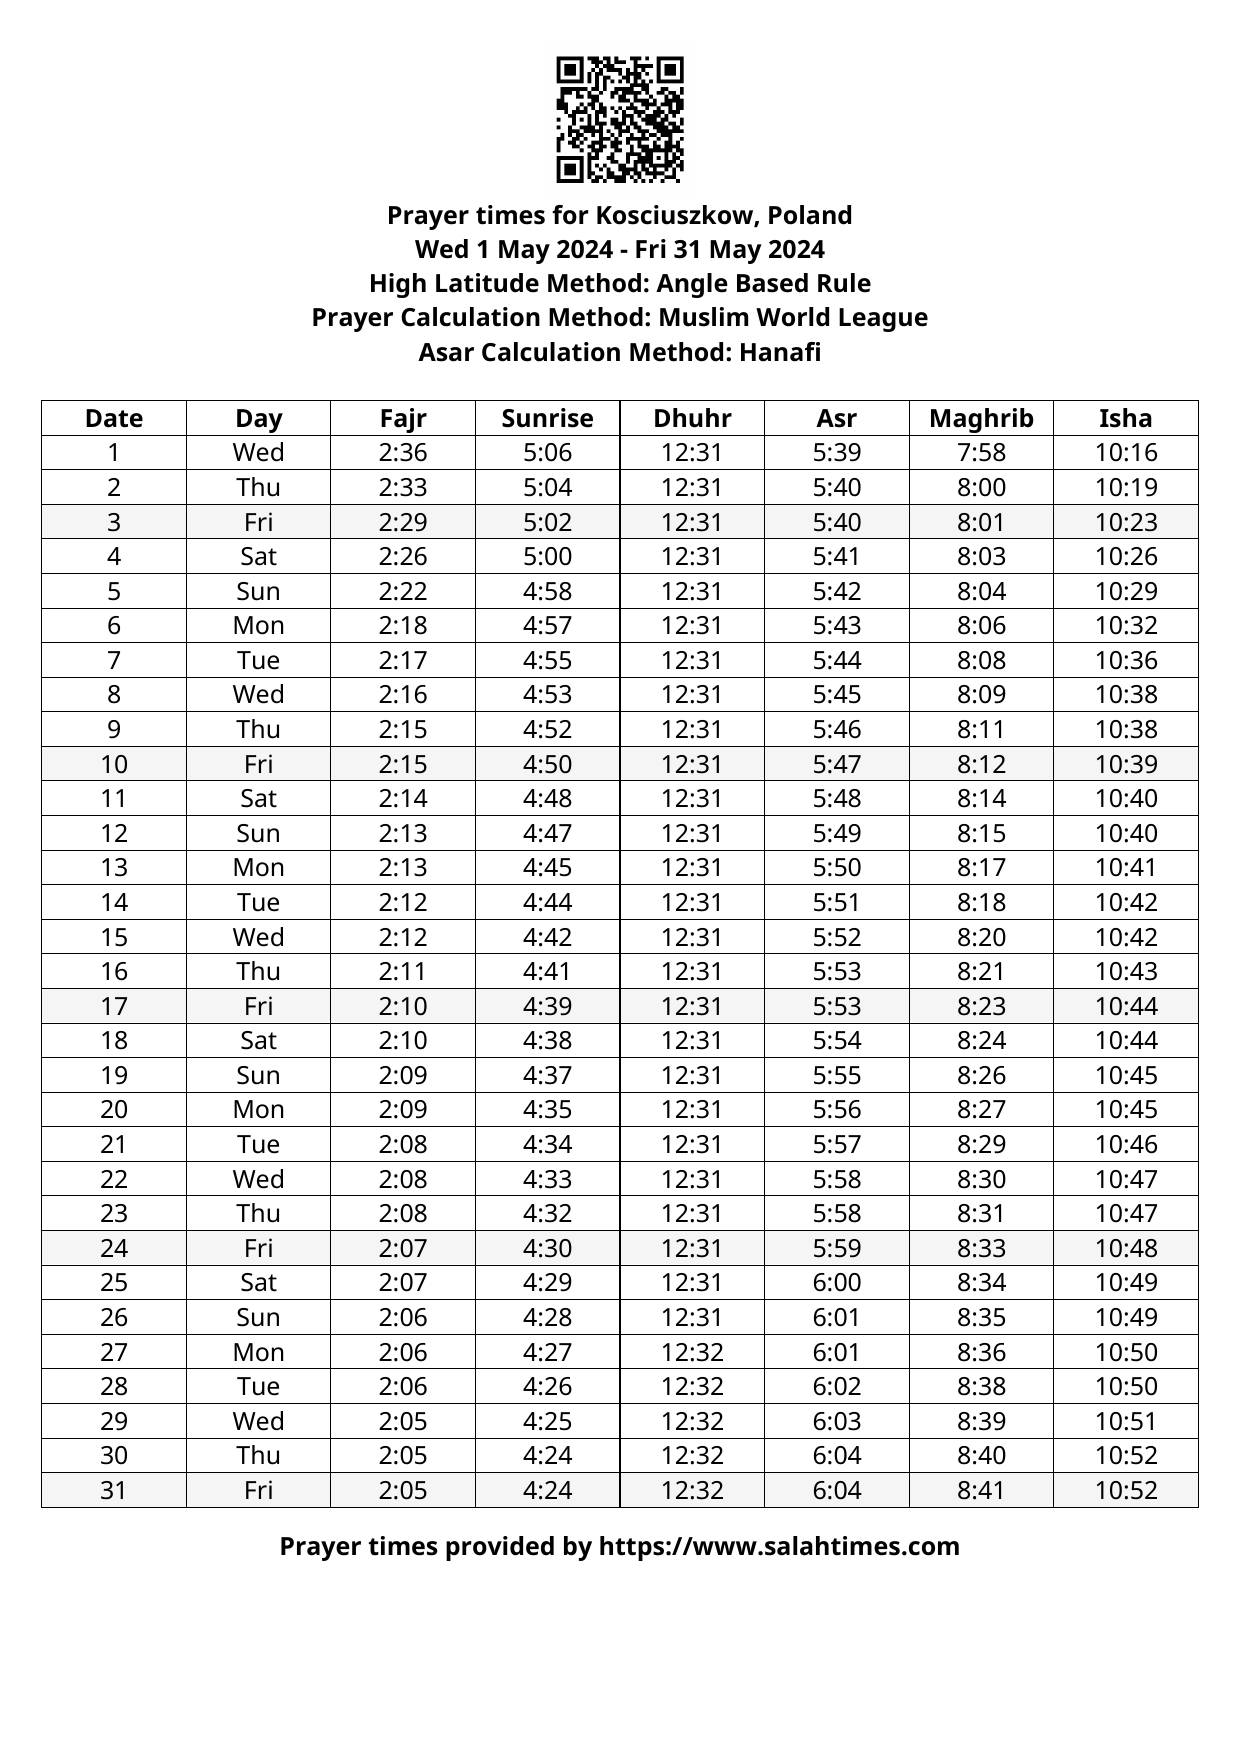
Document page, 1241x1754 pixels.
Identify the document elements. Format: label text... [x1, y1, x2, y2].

table_cell 8:01 [910, 505, 1053, 538]
table_cell 5:48 [765, 781, 909, 815]
table_cell Fri [187, 505, 330, 538]
table_cell 8:31 [910, 1196, 1053, 1230]
table_cell 12:31 [621, 1024, 764, 1057]
table_cell 2:10 [331, 989, 475, 1022]
table_cell 4:44 [476, 885, 619, 919]
table_cell 2:36 [331, 436, 475, 469]
table_cell 10:52 [1054, 1439, 1198, 1472]
table_cell 10:42 [1054, 885, 1198, 919]
table_cell 10:45 [1054, 1093, 1198, 1126]
table_header Isha [1054, 401, 1198, 434]
table_cell Thu [187, 954, 330, 988]
table_cell 12:32 [621, 1439, 764, 1472]
table_cell 4:53 [476, 678, 619, 711]
table_cell 12:31 [621, 920, 764, 953]
picture [542, 41, 699, 198]
table_header Asr [765, 401, 909, 434]
table_cell 2:10 [331, 1024, 475, 1057]
table_cell Thu [187, 712, 330, 746]
table_cell 10:48 [1054, 1231, 1198, 1264]
table_cell 5:45 [765, 678, 909, 711]
table_cell 3 [42, 505, 186, 538]
table_cell 2:05 [331, 1439, 475, 1472]
table_cell 8:34 [910, 1266, 1053, 1299]
table_cell Sun [187, 574, 330, 607]
table_cell 10:44 [1054, 989, 1198, 1022]
table_cell 2:14 [331, 781, 475, 815]
table_cell 5:53 [765, 954, 909, 988]
table_cell 8:26 [910, 1058, 1053, 1092]
table_cell 10:41 [1054, 851, 1198, 884]
table_cell 10:36 [1054, 643, 1198, 677]
table_cell 8 [42, 678, 186, 711]
table_cell 10:32 [1054, 609, 1198, 642]
table_cell 12:31 [621, 643, 764, 677]
table_cell 5:43 [765, 609, 909, 642]
table_cell 7 [42, 643, 186, 677]
table_cell 12:31 [621, 436, 764, 469]
table_cell 12:31 [621, 609, 764, 642]
table_cell 5:46 [765, 712, 909, 746]
table_cell Thu [187, 1196, 330, 1230]
table_cell 1 [42, 436, 186, 469]
table_cell 12:31 [621, 781, 764, 815]
table_cell 10:52 [1054, 1473, 1198, 1507]
table_cell 28 [42, 1369, 186, 1403]
table_cell 4:57 [476, 609, 619, 642]
table_cell 8:39 [910, 1404, 1053, 1437]
table_cell Tue [187, 643, 330, 677]
table_cell 2:08 [331, 1162, 475, 1195]
table_cell 5:59 [765, 1231, 909, 1264]
table_cell 2:09 [331, 1093, 475, 1126]
table_cell 8:35 [910, 1300, 1053, 1334]
table_cell Thu [187, 1439, 330, 1472]
table_cell 12:31 [621, 954, 764, 988]
table_cell 8:40 [910, 1439, 1053, 1472]
table_cell Fri [187, 989, 330, 1022]
table_cell 5:04 [476, 470, 619, 504]
table_cell Mon [187, 851, 330, 884]
table_cell 8:00 [910, 470, 1053, 504]
table_cell 12:31 [621, 678, 764, 711]
table_cell 10:49 [1054, 1300, 1198, 1334]
table_cell 4:47 [476, 816, 619, 849]
table_cell 4:45 [476, 851, 619, 884]
table_cell 4:26 [476, 1369, 619, 1403]
table_cell Mon [187, 1335, 330, 1368]
table_cell 5:52 [765, 920, 909, 953]
table_cell 12:31 [621, 1093, 764, 1126]
table_cell 4:34 [476, 1127, 619, 1161]
table_cell 6:04 [765, 1473, 909, 1507]
table_cell 2:22 [331, 574, 475, 607]
text High Latitude Method: Angle Based Rule [42, 266, 1198, 300]
table_cell 10:26 [1054, 539, 1198, 573]
table_cell Wed [187, 1162, 330, 1195]
table_cell 5:49 [765, 816, 909, 849]
table_cell 8:15 [910, 816, 1053, 849]
table_cell 4:24 [476, 1439, 619, 1472]
table_cell 2:13 [331, 851, 475, 884]
table_cell 8:20 [910, 920, 1053, 953]
table_cell 21 [42, 1127, 186, 1161]
text Prayer times provided by https://www.salahtimes.com [42, 1528, 1198, 1563]
table_cell 10:47 [1054, 1162, 1198, 1195]
table_cell Fri [187, 747, 330, 780]
table_cell 13 [42, 851, 186, 884]
table_cell Fri [187, 1231, 330, 1264]
table_cell 10 [42, 747, 186, 780]
table_cell Thu [187, 470, 330, 504]
table_header Sunrise [476, 401, 619, 434]
table_cell 12:32 [621, 1404, 764, 1437]
table_cell 12:32 [621, 1369, 764, 1403]
table_cell 12:31 [621, 1300, 764, 1334]
table_cell 8:41 [910, 1473, 1053, 1507]
table_cell 10:42 [1054, 920, 1198, 953]
table_cell 17 [42, 989, 186, 1022]
table_cell 10:45 [1054, 1058, 1198, 1092]
table_cell 26 [42, 1300, 186, 1334]
table_cell Tue [187, 1369, 330, 1403]
table_cell 22 [42, 1162, 186, 1195]
table_cell 11 [42, 781, 186, 815]
table_cell 5:47 [765, 747, 909, 780]
table_cell 10:43 [1054, 954, 1198, 988]
table_header Day [187, 401, 330, 434]
table_cell Sat [187, 781, 330, 815]
table_cell 6:02 [765, 1369, 909, 1403]
table_cell 4:39 [476, 989, 619, 1022]
table_cell 12:31 [621, 712, 764, 746]
table_cell 12:31 [621, 505, 764, 538]
table_cell 5:39 [765, 436, 909, 469]
table_cell Sun [187, 816, 330, 849]
table_header Fajr [331, 401, 475, 434]
table_cell 12:31 [621, 1231, 764, 1264]
table_cell 4:37 [476, 1058, 619, 1092]
table_cell 31 [42, 1473, 186, 1507]
table_cell 2:18 [331, 609, 475, 642]
table_cell 10:19 [1054, 470, 1198, 504]
text Prayer Calculation Method: Muslim World League [42, 300, 1198, 334]
table_cell 10:50 [1054, 1335, 1198, 1368]
table_cell 8:11 [910, 712, 1053, 746]
table_cell 19 [42, 1058, 186, 1092]
text Asar Calculation Method: Hanafi [42, 334, 1198, 368]
table_cell 20 [42, 1093, 186, 1126]
table_cell 5:54 [765, 1024, 909, 1057]
table_cell 6:01 [765, 1300, 909, 1334]
table_cell 5:00 [476, 539, 619, 573]
table_cell 4:55 [476, 643, 619, 677]
table_cell 2:06 [331, 1369, 475, 1403]
table_cell 23 [42, 1196, 186, 1230]
table_cell 5:50 [765, 851, 909, 884]
table_cell 4:41 [476, 954, 619, 988]
table_cell 10:29 [1054, 574, 1198, 607]
table_cell 2:26 [331, 539, 475, 573]
table_cell 12 [42, 816, 186, 849]
table_cell 5:57 [765, 1127, 909, 1161]
table_cell 2:09 [331, 1058, 475, 1092]
table_cell 8:14 [910, 781, 1053, 815]
table_cell 18 [42, 1024, 186, 1057]
table_cell 5:40 [765, 470, 909, 504]
table_cell 2:05 [331, 1404, 475, 1437]
table_cell 10:49 [1054, 1266, 1198, 1299]
table_cell 4:24 [476, 1473, 619, 1507]
table_cell 4:35 [476, 1093, 619, 1126]
table_cell 16 [42, 954, 186, 988]
table_cell 5:42 [765, 574, 909, 607]
table_cell 2:08 [331, 1127, 475, 1161]
table_header Maghrib [910, 401, 1053, 434]
table_cell 8:30 [910, 1162, 1053, 1195]
table_cell 6:03 [765, 1404, 909, 1437]
table_cell 4:48 [476, 781, 619, 815]
table_cell 4:42 [476, 920, 619, 953]
table_cell 10:50 [1054, 1369, 1198, 1403]
table_cell 2:12 [331, 885, 475, 919]
table_cell 2:12 [331, 920, 475, 953]
table_cell 8:17 [910, 851, 1053, 884]
table_cell 4:30 [476, 1231, 619, 1264]
table_cell 8:09 [910, 678, 1053, 711]
table_cell Wed [187, 920, 330, 953]
table_cell 5:53 [765, 989, 909, 1022]
table_cell 8:27 [910, 1093, 1053, 1126]
table_cell 12:31 [621, 747, 764, 780]
table_cell Sat [187, 539, 330, 573]
table_cell 10:40 [1054, 781, 1198, 815]
table_cell 8:03 [910, 539, 1053, 573]
table_cell 4:29 [476, 1266, 619, 1299]
table_cell 4:28 [476, 1300, 619, 1334]
table_cell 2:33 [331, 470, 475, 504]
table_cell 12:31 [621, 851, 764, 884]
table_cell 12:31 [621, 989, 764, 1022]
table_cell 5:58 [765, 1162, 909, 1195]
table_cell 12:31 [621, 1058, 764, 1092]
table_cell 2:17 [331, 643, 475, 677]
table_cell 10:47 [1054, 1196, 1198, 1230]
table_cell 8:08 [910, 643, 1053, 677]
table_cell 10:44 [1054, 1024, 1198, 1057]
table_cell 2:29 [331, 505, 475, 538]
table_cell 4:25 [476, 1404, 619, 1437]
table_cell Wed [187, 678, 330, 711]
table_cell 2:05 [331, 1473, 475, 1507]
table_cell 29 [42, 1404, 186, 1437]
table_cell 12:31 [621, 885, 764, 919]
table_cell 8:06 [910, 609, 1053, 642]
table_cell 2:06 [331, 1300, 475, 1334]
table_cell 6:00 [765, 1266, 909, 1299]
table_cell 5:55 [765, 1058, 909, 1092]
table_cell 2:16 [331, 678, 475, 711]
table_cell 10:38 [1054, 678, 1198, 711]
table_cell 8:04 [910, 574, 1053, 607]
text Wed 1 May 2024 - Fri 31 May 2024 [42, 232, 1198, 266]
table_cell 8:21 [910, 954, 1053, 988]
table_cell 5:02 [476, 505, 619, 538]
table_cell 8:33 [910, 1231, 1053, 1264]
table_cell 8:36 [910, 1335, 1053, 1368]
table_cell 7:58 [910, 436, 1053, 469]
table_cell Wed [187, 436, 330, 469]
table_cell 2 [42, 470, 186, 504]
table_cell Tue [187, 885, 330, 919]
table_cell Sat [187, 1266, 330, 1299]
table_cell 12:31 [621, 574, 764, 607]
table_cell Wed [187, 1404, 330, 1437]
table_cell 4:52 [476, 712, 619, 746]
table_header Date [42, 401, 186, 434]
table_cell Mon [187, 609, 330, 642]
table_cell Sun [187, 1058, 330, 1092]
table_cell 5:44 [765, 643, 909, 677]
table_cell 2:15 [331, 747, 475, 780]
table_cell 6:04 [765, 1439, 909, 1472]
table_cell 12:32 [621, 1335, 764, 1368]
table_cell 10:40 [1054, 816, 1198, 849]
table_cell 30 [42, 1439, 186, 1472]
table_cell 2:08 [331, 1196, 475, 1230]
table_cell 4:32 [476, 1196, 619, 1230]
table_cell 25 [42, 1266, 186, 1299]
table_cell 12:31 [621, 816, 764, 849]
table_cell 2:11 [331, 954, 475, 988]
table_cell 10:16 [1054, 436, 1198, 469]
table_cell 2:07 [331, 1266, 475, 1299]
table_header Dhuhr [621, 401, 764, 434]
table_cell 5:58 [765, 1196, 909, 1230]
table_cell 15 [42, 920, 186, 953]
table_cell 12:31 [621, 1162, 764, 1195]
table_cell 4:58 [476, 574, 619, 607]
table_cell 4:38 [476, 1024, 619, 1057]
table_cell 2:07 [331, 1231, 475, 1264]
table_cell 27 [42, 1335, 186, 1368]
table_cell Tue [187, 1127, 330, 1161]
table_cell 10:23 [1054, 505, 1198, 538]
table_cell 12:31 [621, 539, 764, 573]
table_cell 5:51 [765, 885, 909, 919]
table_cell 10:38 [1054, 712, 1198, 746]
table_cell Sun [187, 1300, 330, 1334]
table_cell 4:50 [476, 747, 619, 780]
table_cell 5 [42, 574, 186, 607]
table_cell 8:38 [910, 1369, 1053, 1403]
table_cell 12:31 [621, 1266, 764, 1299]
table_cell 8:24 [910, 1024, 1053, 1057]
table_cell 2:15 [331, 712, 475, 746]
table_cell 2:13 [331, 816, 475, 849]
table_cell 12:31 [621, 1127, 764, 1161]
table_cell Fri [187, 1473, 330, 1507]
table_cell 6:01 [765, 1335, 909, 1368]
table_cell 12:31 [621, 470, 764, 504]
table_cell 4 [42, 539, 186, 573]
table_cell 10:39 [1054, 747, 1198, 780]
table_cell 8:29 [910, 1127, 1053, 1161]
table_cell 8:18 [910, 885, 1053, 919]
table_cell 2:06 [331, 1335, 475, 1368]
table_cell 5:56 [765, 1093, 909, 1126]
table_cell 12:32 [621, 1473, 764, 1507]
table_cell 8:23 [910, 989, 1053, 1022]
table_cell 4:27 [476, 1335, 619, 1368]
table_cell 6 [42, 609, 186, 642]
table_cell 5:41 [765, 539, 909, 573]
table_cell 9 [42, 712, 186, 746]
table_cell 5:06 [476, 436, 619, 469]
table_cell 12:31 [621, 1196, 764, 1230]
table_cell 5:40 [765, 505, 909, 538]
table_cell Sat [187, 1024, 330, 1057]
table_cell 24 [42, 1231, 186, 1264]
table_cell Mon [187, 1093, 330, 1126]
table_cell 8:12 [910, 747, 1053, 780]
table_cell 4:33 [476, 1162, 619, 1195]
table_cell 10:51 [1054, 1404, 1198, 1437]
table_cell 10:46 [1054, 1127, 1198, 1161]
text Prayer times for Kosciuszkow, Poland [42, 198, 1198, 232]
table_cell 14 [42, 885, 186, 919]
